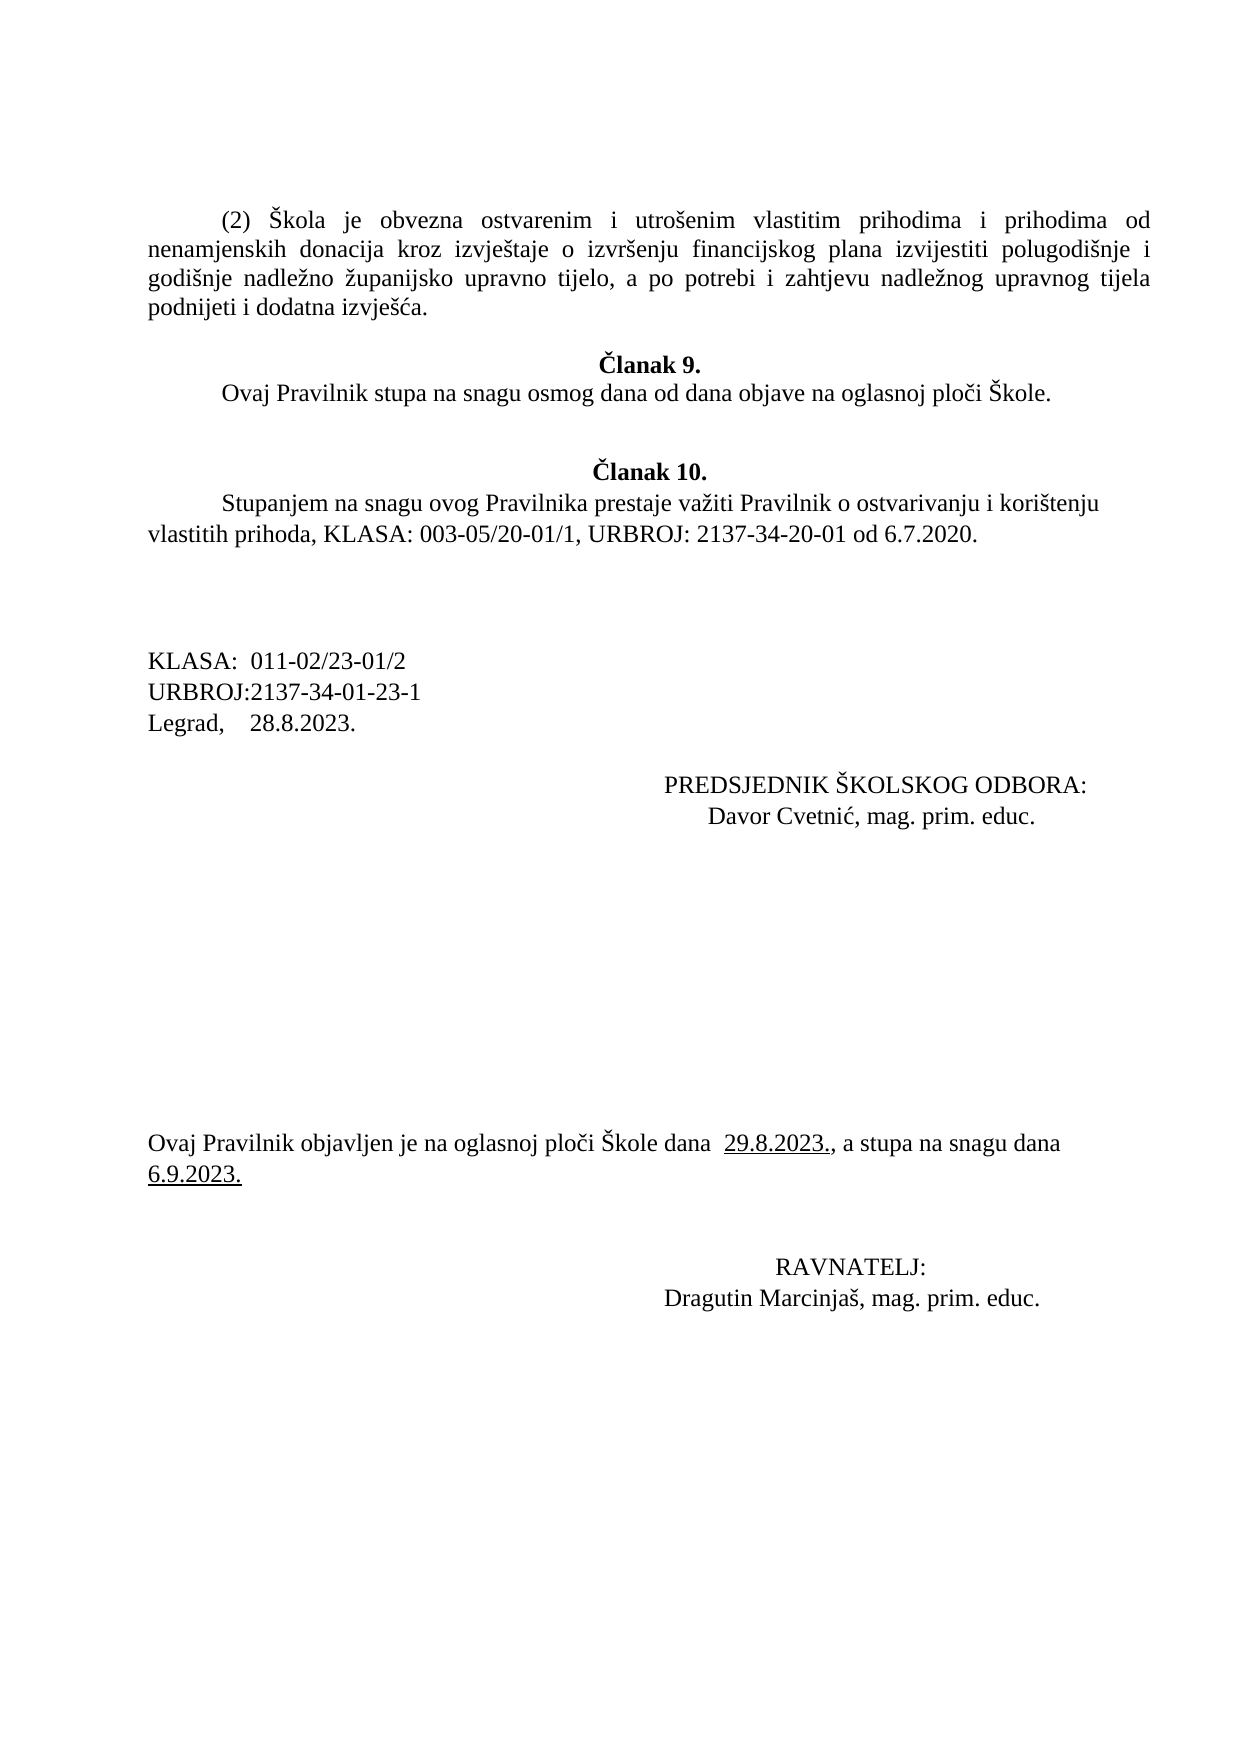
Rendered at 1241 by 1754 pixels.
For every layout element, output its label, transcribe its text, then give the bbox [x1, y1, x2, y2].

text Ovaj Pravilnik objavljen je na oglasnoj ploči Škole dana 29.8.2023., a stupa na snagu dana 6.9.2023. [148, 1128, 1152, 1188]
text KLASA: 011-02/23-01/2 [148, 646, 1152, 674]
text Ovaj Pravilnik stupa na snagu osmog dana od dana objave na oglasnoj ploči Škole. [148, 378, 1152, 407]
text Stupanjem na snagu ovog Pravilnika prestaje važiti Pravilnik o ostvarivanju i korištenju vlastitih prihoda, KLASA: 003-05/20-01/1, URBROJ: 2137-34-20-01 od 6.7.2020. [148, 488, 1152, 548]
text RAVNATELJ: [148, 1252, 1152, 1281]
text Članak 10. [148, 457, 1152, 486]
text URBROJ:2137-34-01-23-1 [148, 677, 1152, 706]
text Članak 9. [148, 350, 1152, 378]
text Legrad, 28.8.2023. [148, 708, 1152, 737]
text PREDSJEDNIK ŠKOLSKOG ODBORA: [148, 770, 1152, 799]
text Dragutin Marcinjaš, mag. prim. educ. [148, 1283, 1152, 1312]
text Davor Cvetnić, mag. prim. educ. [148, 801, 1152, 830]
text (2) Škola je obvezna ostvarenim i utrošenim vlastitim prihodima i prihodima od nenamjenskih donacija kroz izvještaje o izvršenju financijskog plana izvijestiti polugodišnje i godišnje nadležno županijsko upravno tijelo, a po potrebi i zahtjevu nadležnog upravnog tijela podnijeti i dodatna izvješća. [148, 206, 1152, 321]
